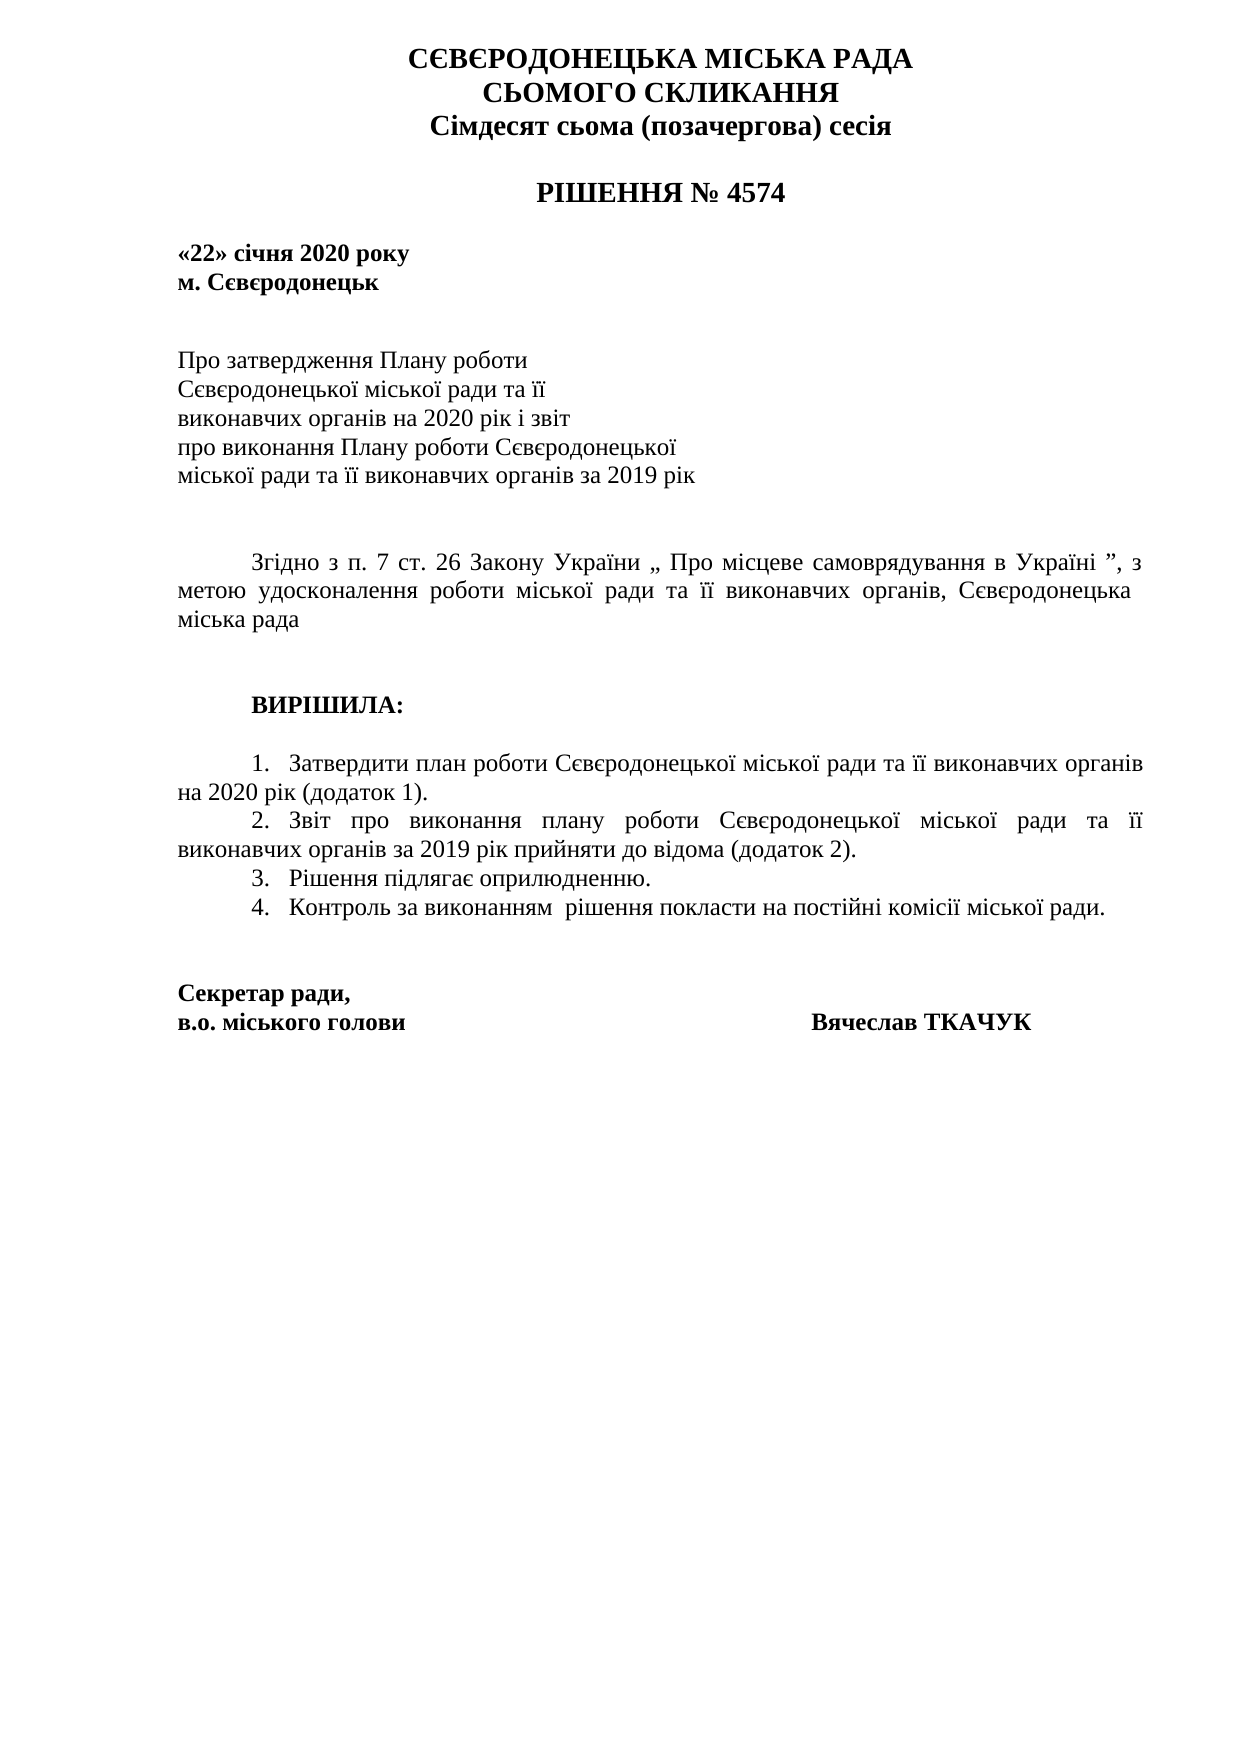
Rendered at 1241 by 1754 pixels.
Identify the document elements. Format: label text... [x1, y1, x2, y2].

subtitle в.о. міського голови Вячеслав ТКАЧУК [177, 1007, 1144, 1036]
text «22» січня 2020 року [177, 238, 1144, 267]
text ВИРІШИЛА: [177, 691, 1144, 719]
list Рішення підлягає оприлюдненню. [177, 863, 1144, 892]
title СЄВЄРОДОНЕЦЬКА МІСЬКА РАДА [177, 41, 1144, 75]
subtitle Секретар ради, [177, 978, 1144, 1007]
text Про затвердження Плану роботи [177, 346, 1144, 374]
list Звіт про виконання плану роботи Сєвєродонецької міської ради та її виконавчих органів за 2019 рік прийняти до відома (додаток 2). [177, 806, 1144, 863]
subtitle РІШЕННЯ № 4574 [177, 176, 1144, 209]
text виконавчих органів на 2020 рік і звіт [177, 403, 1144, 432]
text м. Сєвєродонецьк [177, 267, 1144, 295]
text Сєвєродонецької міської ради та її [177, 374, 1144, 403]
list Затвердити план роботи Сєвєродонецької міської ради та її виконавчих органів на 2020 рік (додаток 1). [177, 748, 1144, 806]
text Згідно з п. 7 ст. 26 Закону України „ Про місцеве самоврядування в Україні ”, з метою удосконалення роботи міської ради та її виконавчих органів, Сєвєродонецька міська рада [177, 547, 1144, 633]
list Контроль за виконанням рішення покласти на постійні комісії міської ради. [177, 892, 1144, 921]
text про виконання Плану роботи Сєвєродонецької міської ради та її виконавчих органів за 2019 рік [177, 432, 1144, 489]
subtitle Сімдесят сьома (позачергова) сесія [177, 108, 1144, 142]
text СЬОМОГО СКЛИКАННЯ [177, 75, 1144, 108]
